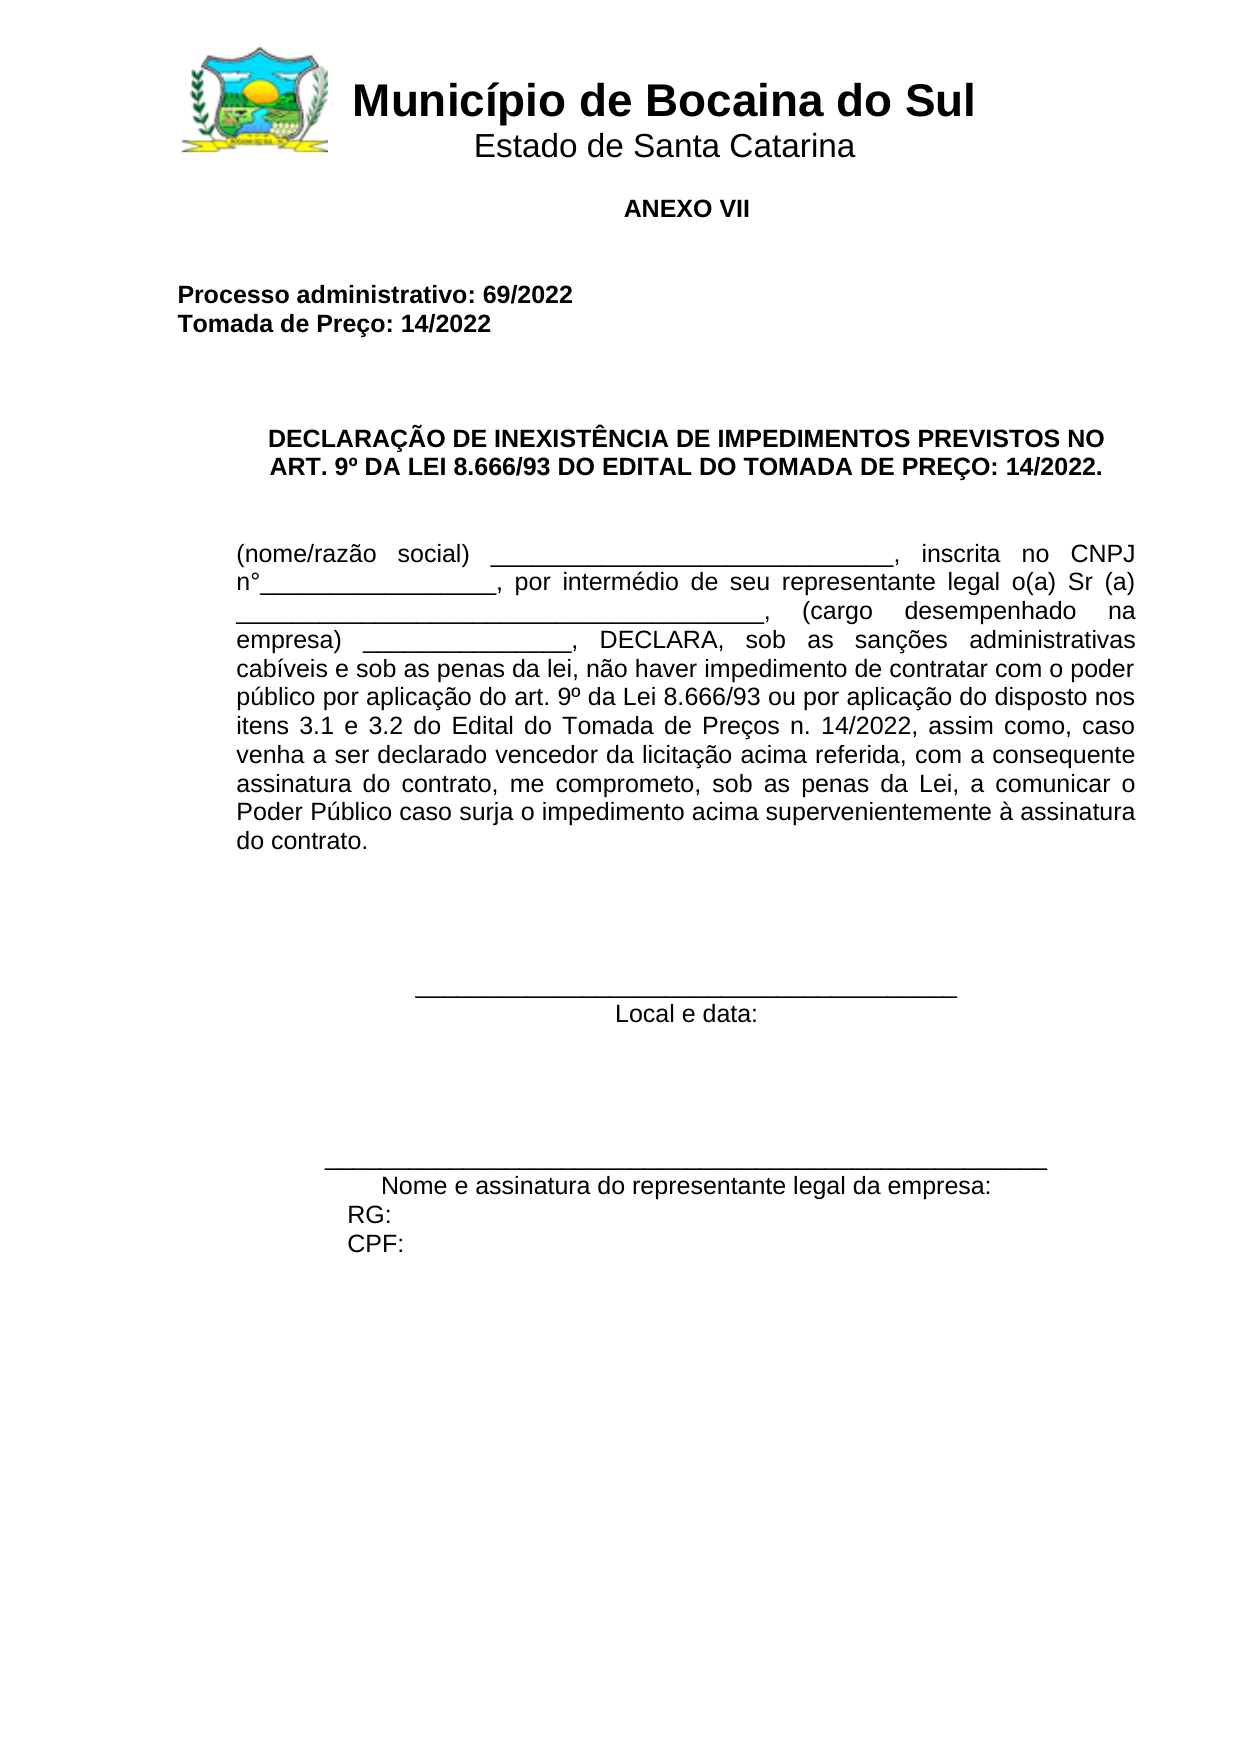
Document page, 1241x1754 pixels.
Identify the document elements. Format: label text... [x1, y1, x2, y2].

text Nome e assinatura do representante legal da empresa: [236, 1171, 1137, 1200]
text ANEXO VII [236, 194, 1137, 222]
text Tomada de Preço: 14/2022 [177, 309, 1152, 337]
text DECLARAÇÃO DE INEXISTÊNCIA DE IMPEDIMENTOS PREVISTOS NO ART. 9º DA LEI 8.666/93 DO EDITAL DO TOMADA DE PREÇO: 14/2022. [236, 424, 1137, 481]
text Processo administrativo: 69/2022 [177, 280, 1152, 309]
text Local e data: [236, 999, 1137, 1027]
picture [181, 39, 328, 158]
text ____________________________________________________ [236, 1142, 1137, 1171]
text RG: [236, 1200, 1137, 1229]
text CPF: [236, 1229, 1137, 1257]
text (nome/razão social) _____________________________, inscrita no CNPJ n°_________________, por intermédio de seu representante legal o(a) Sr (a) ______________________________________, (cargo desempenhado na empresa) _______________, DECLARA, sob as sanções administrativas cabíveis e sob as penas da lei, não haver impedimento de contratar com o poder público por aplicação do art. 9º da Lei 8.666/93 ou por aplicação do disposto nos itens 3.1 e 3.2 do Edital do Tomada de Preços n. 14/2022, assim como, caso venha a ser declarado vencedor da licitação acima referida, com a consequente assinatura do contrato, me comprometo, sob as penas da Lei, a comunicar o Poder Público caso surja o impedimento acima supervenientemente à assinatura do contrato. [236, 539, 1137, 855]
text _______________________________________ [236, 970, 1137, 999]
